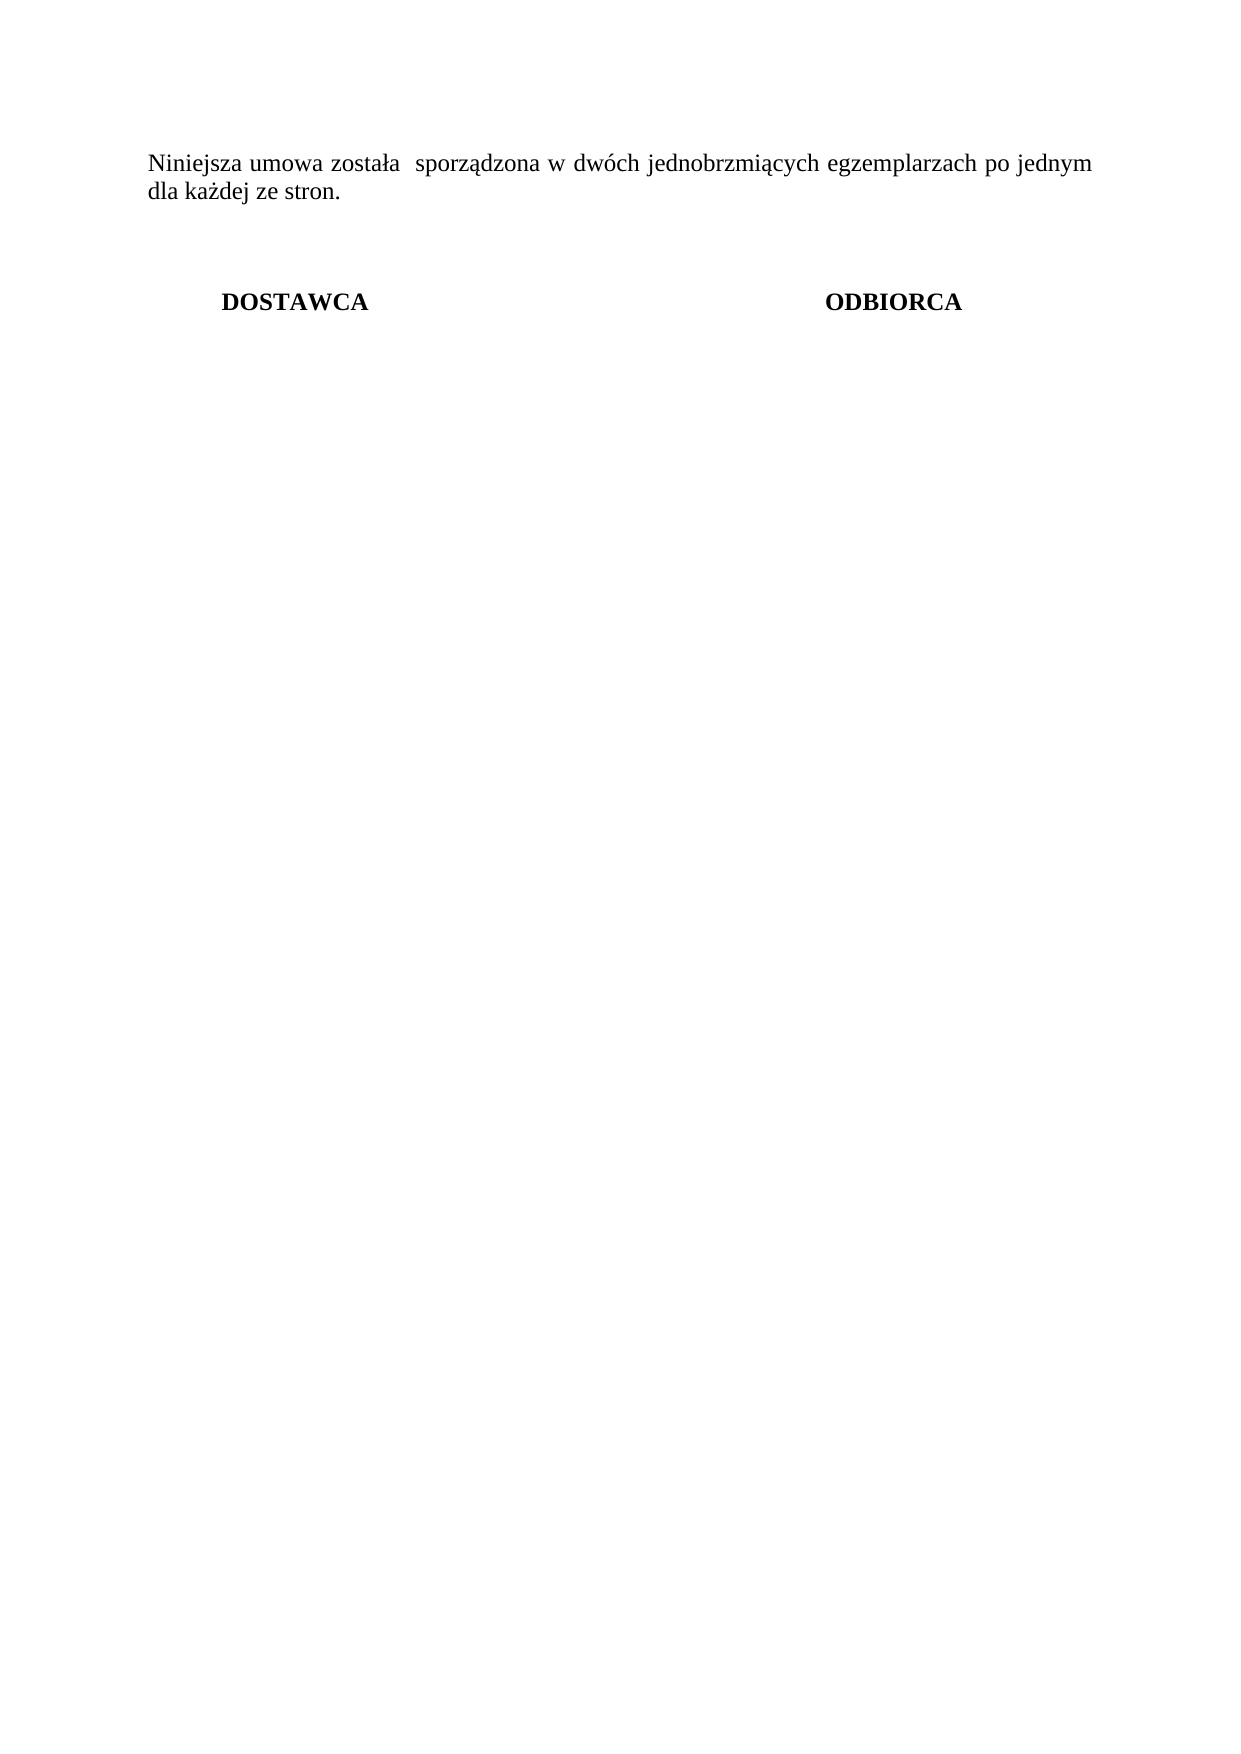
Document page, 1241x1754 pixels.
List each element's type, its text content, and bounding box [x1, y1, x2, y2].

text DOSTAWCA ODBIORCA [148, 287, 1093, 315]
text Niniejsza umowa została sporządzona w dwóch jednobrzmiących egzemplarzach po jednym dla każdej ze stron. [148, 148, 1093, 205]
